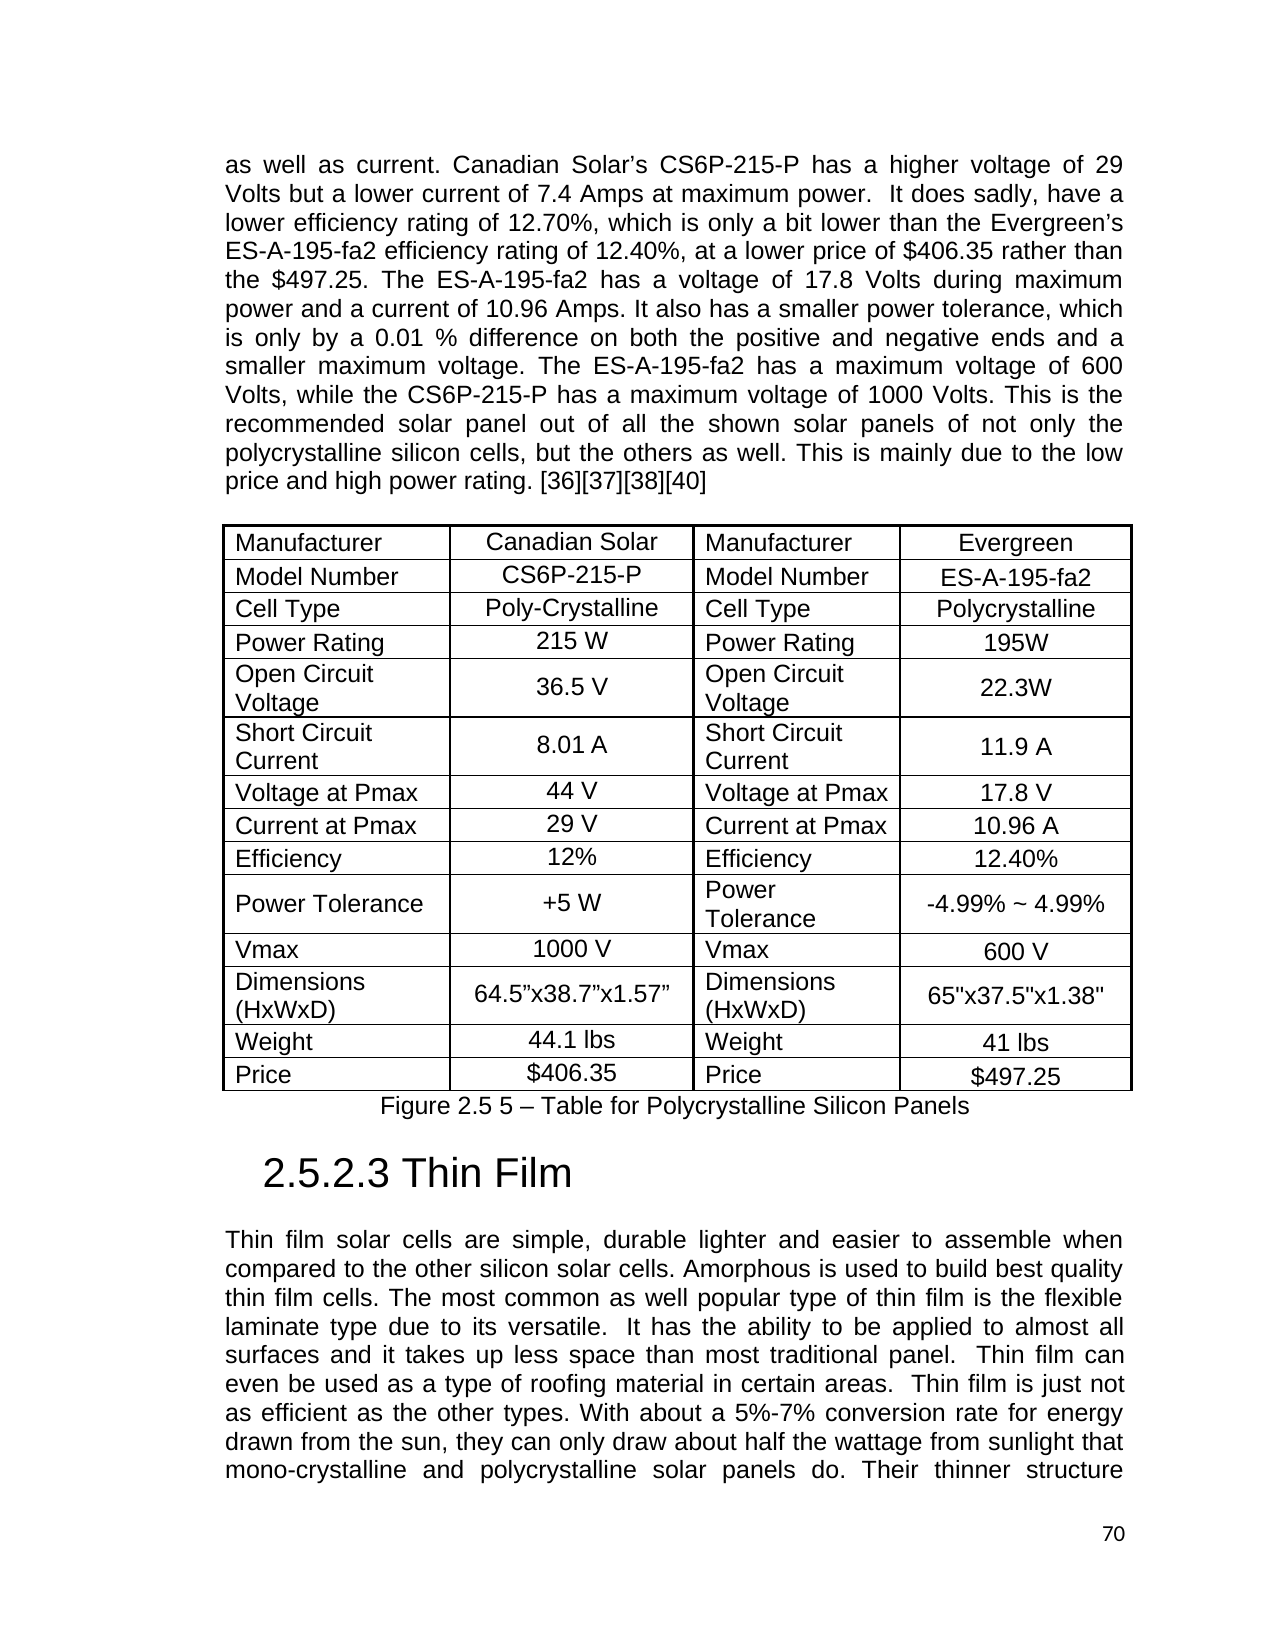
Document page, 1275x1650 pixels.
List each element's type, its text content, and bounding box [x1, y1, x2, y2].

table_cell +5 W [451, 875, 692, 933]
table_cell 195W [901, 626, 1130, 658]
table_cell Polycrystalline [901, 593, 1130, 625]
table_cell 600 V [901, 934, 1130, 966]
table_cell 29 V [451, 809, 692, 841]
table_cell Open Circuit Voltage [695, 659, 899, 716]
table_cell Model Number [695, 560, 899, 592]
table_cell Voltage at Pmax [225, 776, 449, 808]
table_cell 215 W [451, 626, 692, 658]
table_cell Current at Pmax [695, 809, 899, 841]
table_cell $497.25 [901, 1058, 1130, 1090]
table_cell Short Circuit Current [225, 718, 449, 775]
table_cell Power Tolerance [695, 875, 899, 933]
table_cell 44 V [451, 776, 692, 808]
table_cell Weight [695, 1025, 899, 1057]
table_cell -4.99% ~ 4.99% [901, 875, 1130, 933]
table_cell 22.3W [901, 659, 1130, 716]
table_cell $406.35 [451, 1058, 692, 1090]
table_cell Power Rating [695, 626, 899, 658]
table_cell Power Tolerance [225, 875, 449, 933]
table_cell 12.40% [901, 842, 1130, 874]
table_cell Power Rating [225, 626, 449, 658]
table_cell 1000 V [451, 934, 692, 966]
table_cell 12% [451, 842, 692, 874]
table_cell Price [225, 1058, 449, 1090]
table_cell 65"x37.5"x1.38" [901, 967, 1130, 1024]
table_cell Vmax [225, 934, 449, 966]
table_cell 36.5 V [451, 659, 692, 716]
table_cell ES-A-195-fa2 [901, 560, 1130, 592]
table_cell CS6P-215-P [451, 560, 692, 592]
table_cell Price [695, 1058, 899, 1090]
table_cell Dimensions (HxWxD) [695, 967, 899, 1024]
table_cell 17.8 V [901, 776, 1130, 808]
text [225, 150, 1125, 495]
table_cell Weight [225, 1025, 449, 1057]
table_cell 64.5”x38.7”x1.57” [451, 967, 692, 1024]
table_cell Short Circuit Current [695, 718, 899, 775]
table_cell 44.1 lbs [451, 1025, 692, 1057]
table_cell Current at Pmax [225, 809, 449, 841]
table_header Canadian Solar [451, 527, 692, 559]
table_cell Open Circuit Voltage [225, 659, 449, 716]
text 2.5.2.3 Thin Film [225, 1149, 1125, 1197]
table_cell Dimensions (HxWxD) [225, 967, 449, 1024]
table_header Evergreen [901, 527, 1130, 559]
table_header Manufacturer [225, 527, 449, 559]
table_cell Poly-Crystalline [451, 593, 692, 625]
table_cell 8.01 A [451, 718, 692, 775]
table_cell 10.96 A [901, 809, 1130, 841]
table_cell Vmax [695, 934, 899, 966]
table_cell 41 lbs [901, 1025, 1130, 1057]
table_cell Voltage at Pmax [695, 776, 899, 808]
table_cell Cell Type [225, 593, 449, 625]
table_cell Efficiency [695, 842, 899, 874]
table_cell 11.9 A [901, 718, 1130, 775]
text Figure 2.5 5 – Table for Polycrystalline Silicon Panels [225, 1091, 1125, 1120]
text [225, 1225, 1125, 1484]
table_cell Cell Type [695, 593, 899, 625]
table_cell Model Number [225, 560, 449, 592]
table_cell Efficiency [225, 842, 449, 874]
table_header Manufacturer [695, 527, 899, 559]
